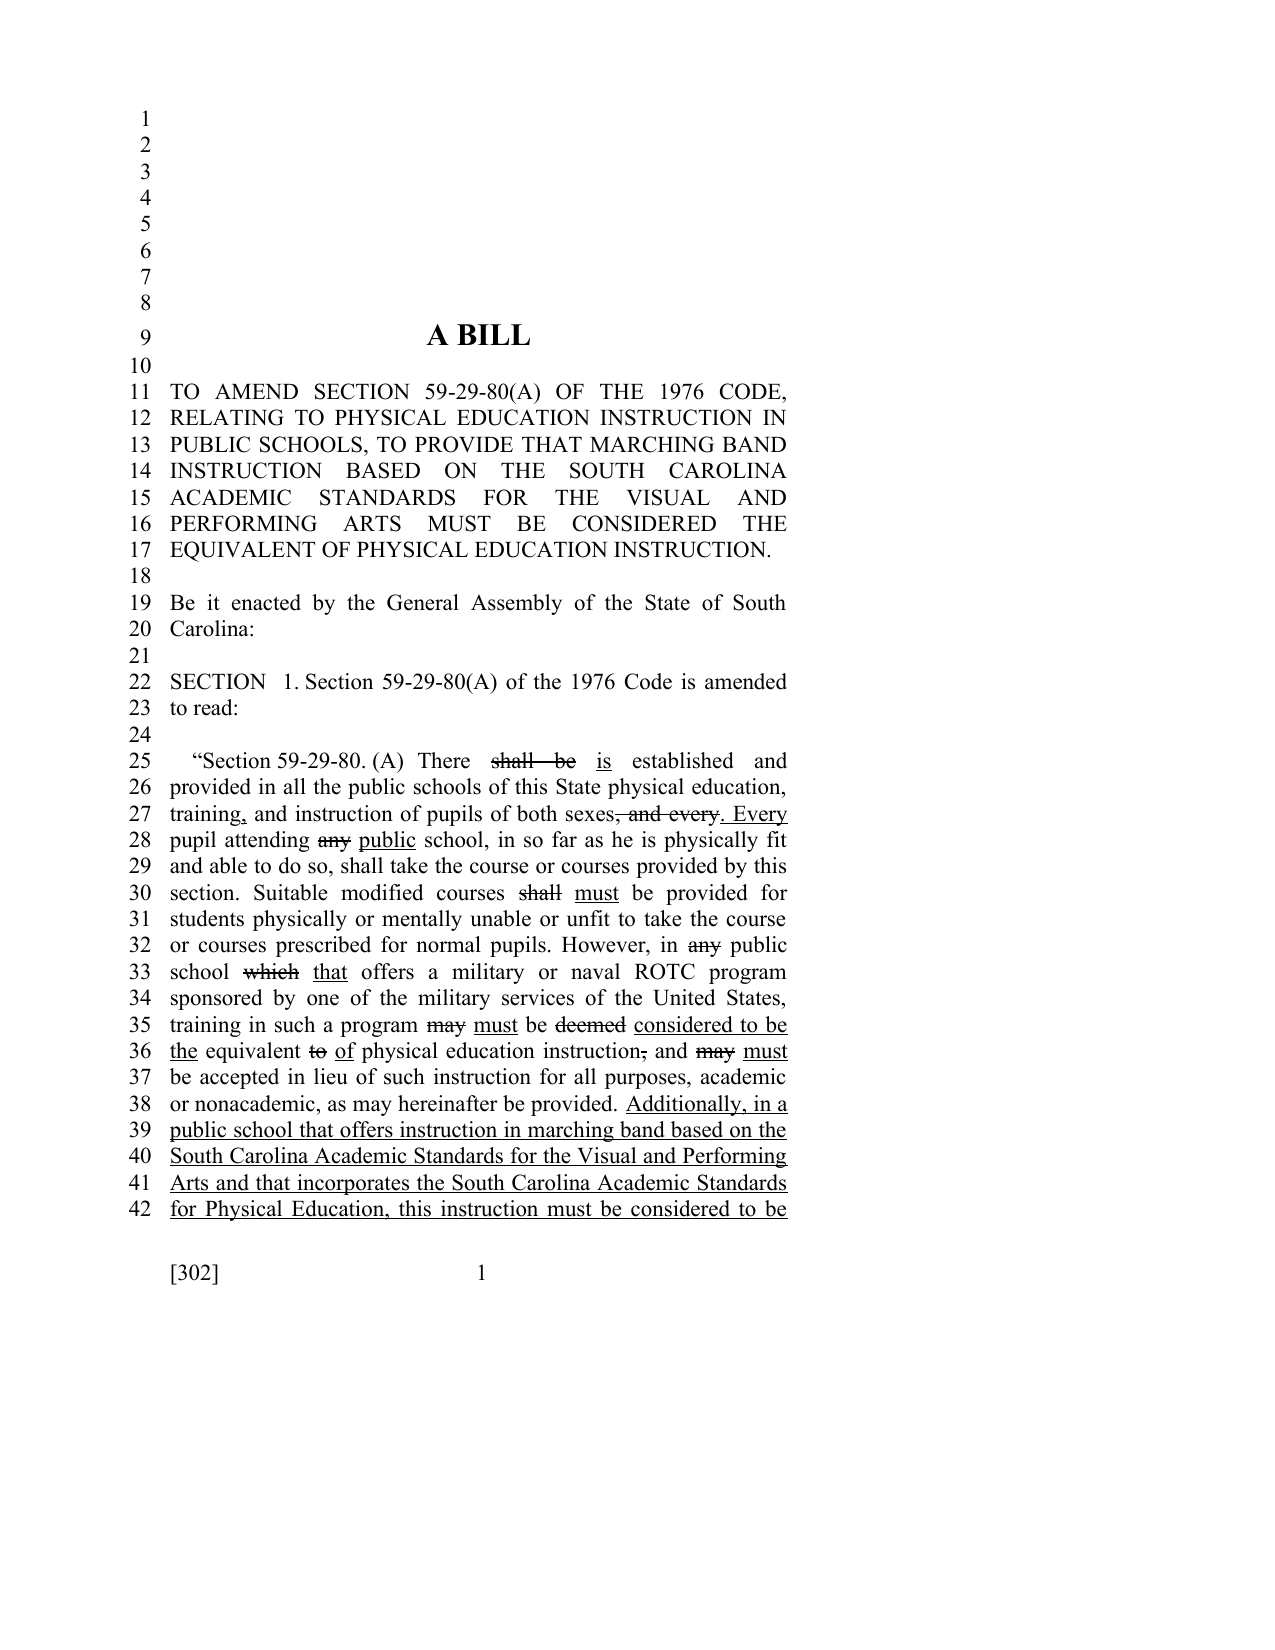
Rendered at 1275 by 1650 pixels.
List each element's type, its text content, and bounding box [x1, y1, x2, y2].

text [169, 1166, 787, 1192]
text A BILL [169, 316, 787, 352]
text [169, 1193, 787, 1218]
text SECTION 1. Section 59-29-80(A) of the 1976 Code is amended to read: [169, 668, 787, 721]
text TO AMEND SECTION 59-29-80(A) OF THE 1976 CODE, RELATING TO PHYSICAL EDUCATION INSTRUCTION IN PUBLIC SCHOOLS, TO PROVIDE THAT MARCHING BAND INSTRUCTION BASED ON THE SOUTH CAROLINA ACADEMIC STANDARDS FOR THE VISUAL AND PERFORMING ARTS MUST BE CONSIDERED THE EQUIVALENT OF PHYSICAL EDUCATION INSTRUCTION. [169, 378, 787, 563]
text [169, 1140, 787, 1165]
text Be it enacted by the General Assembly of the State of South Carolina: [169, 589, 787, 642]
